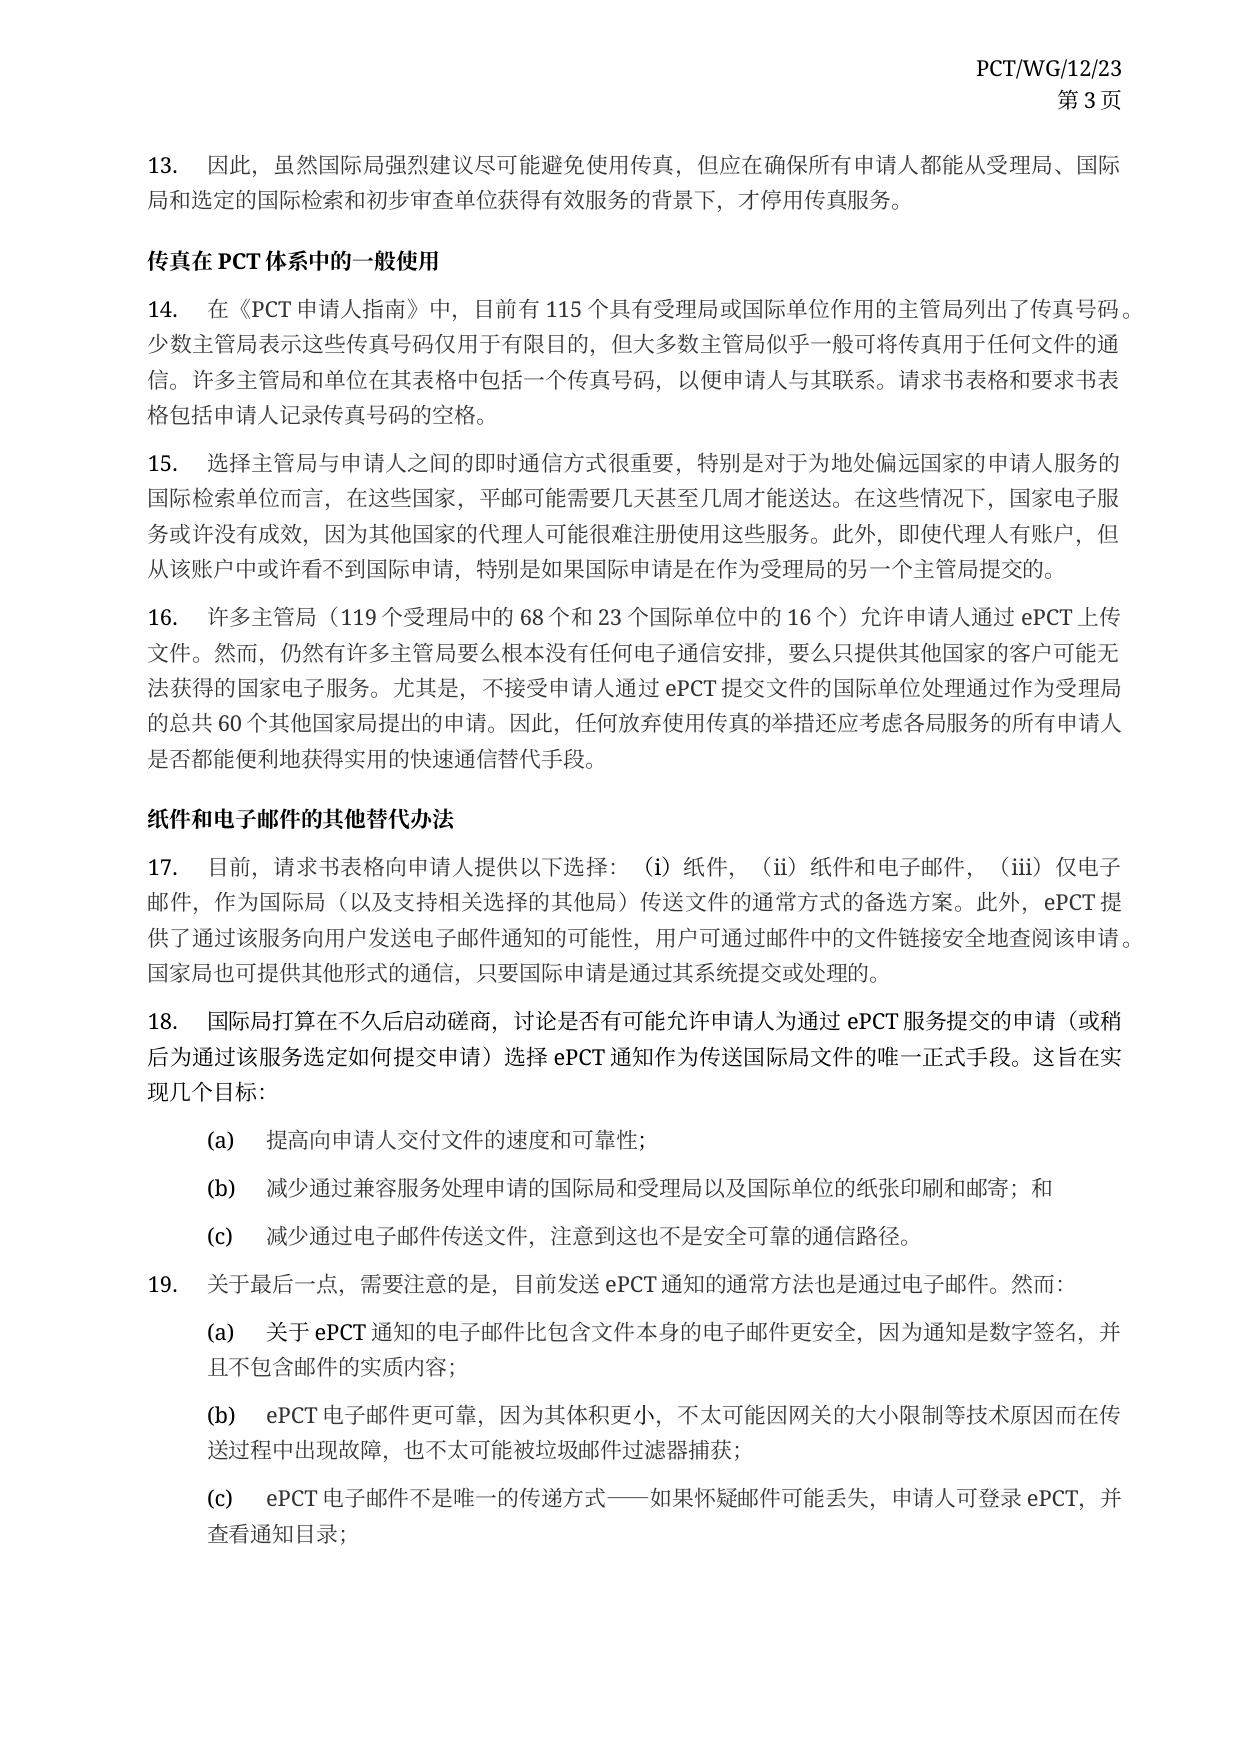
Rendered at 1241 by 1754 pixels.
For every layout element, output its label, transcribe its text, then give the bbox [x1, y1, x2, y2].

text 目前，请求书表格向申请人提供以下选择：（i）纸件，（ii）纸件和电子邮件，（iii）仅电子邮件，作为国际局（以及支持相关选择的其他局）传送文件的通常方式的备选方案。此外，ePCT提供了通过该服务向用户发送电子邮件通知的可能性，用户可通过邮件中的文件链接安全地查阅该申请。国家局也可提供其他形式的通信，只要国际申请是通过其系统提交或处理的。 [148, 846, 1122, 988]
list 减少通过兼容服务处理申请的国际局和受理局以及国际单位的纸张印刷和邮寄；和 [207, 1167, 1122, 1203]
list ePCT电子邮件不是唯一的传递方式——如果怀疑邮件可能丢失，申请人可登录ePCT，并查看通知目录； [207, 1478, 1122, 1548]
list 减少通过电子邮件传送文件，注意到这也不是安全可靠的通信路径。 [207, 1215, 1122, 1251]
text 关于最后一点，需要注意的是，目前发送ePCT通知的通常方法也是通过电子邮件。然而： [148, 1263, 1122, 1298]
text 许多主管局（119个受理局中的68个和23个国际单位中的16个）允许申请人通过ePCT上传文件。然而，仍然有许多主管局要么根本没有任何电子通信安排，要么只提供其他国家的客户可能无法获得的国家电子服务。尤其是，不接受申请人通过ePCT提交文件的国际单位处理通过作为受理局的总共60个其他国家局提出的申请。因此，任何放弃使用传真的举措还应考虑各局服务的所有申请人是否都能便利地获得实用的快速通信替代手段。 [148, 596, 1122, 773]
text 选择主管局与申请人之间的即时通信方式很重要，特别是对于为地处偏远国家的申请人服务的国际检索单位而言，在这些国家，平邮可能需要几天甚至几周才能送达。在这些情况下，国家电子服务或许没有成效，因为其他国家的代理人可能很难注册使用这些服务。此外，即使代理人有账户，但从该账户中或许看不到国际申请，特别是如果国际申请是在作为受理局的另一个主管局提交的。 [148, 442, 1122, 584]
text 因此，虽然国际局强烈建议尽可能避免使用传真，但应在确保所有申请人都能从受理局、国际局和选定的国际检索和初步审查单位获得有效服务的背景下，才停用传真服务。 [148, 144, 1122, 215]
subtitle 纸件和电子邮件的其他替代办法 [148, 798, 1122, 834]
list ePCT电子邮件更可靠，因为其体积更小，不太可能因网关的大小限制等技术原因而在传送过程中出现故障，也不太可能被垃圾邮件过滤器捕获； [207, 1394, 1122, 1465]
text 在《PCT申请人指南》中，目前有115个具有受理局或国际单位作用的主管局列出了传真号码。少数主管局表示这些传真号码仅用于有限目的，但大多数主管局似乎一般可将传真用于任何文件的通信。许多主管局和单位在其表格中包括一个传真号码，以便申请人与其联系。请求书表格和要求书表格包括申请人记录传真号码的空格。 [148, 288, 1122, 430]
text 国际局打算在不久后启动磋商，讨论是否有可能允许申请人为通过ePCT服务提交的申请（或稍后为通过该服务选定如何提交申请）选择ePCT通知作为传送国际局文件的唯一正式手段。这旨在实现几个目标： [148, 1001, 1122, 1107]
list 提高向申请人交付文件的速度和可靠性； [207, 1119, 1122, 1155]
subtitle 传真在PCT体系中的一般使用 [148, 240, 1122, 276]
list 关于ePCT通知的电子邮件比包含文件本身的电子邮件更安全，因为通知是数字签名，并且不包含邮件的实质内容； [207, 1311, 1122, 1382]
